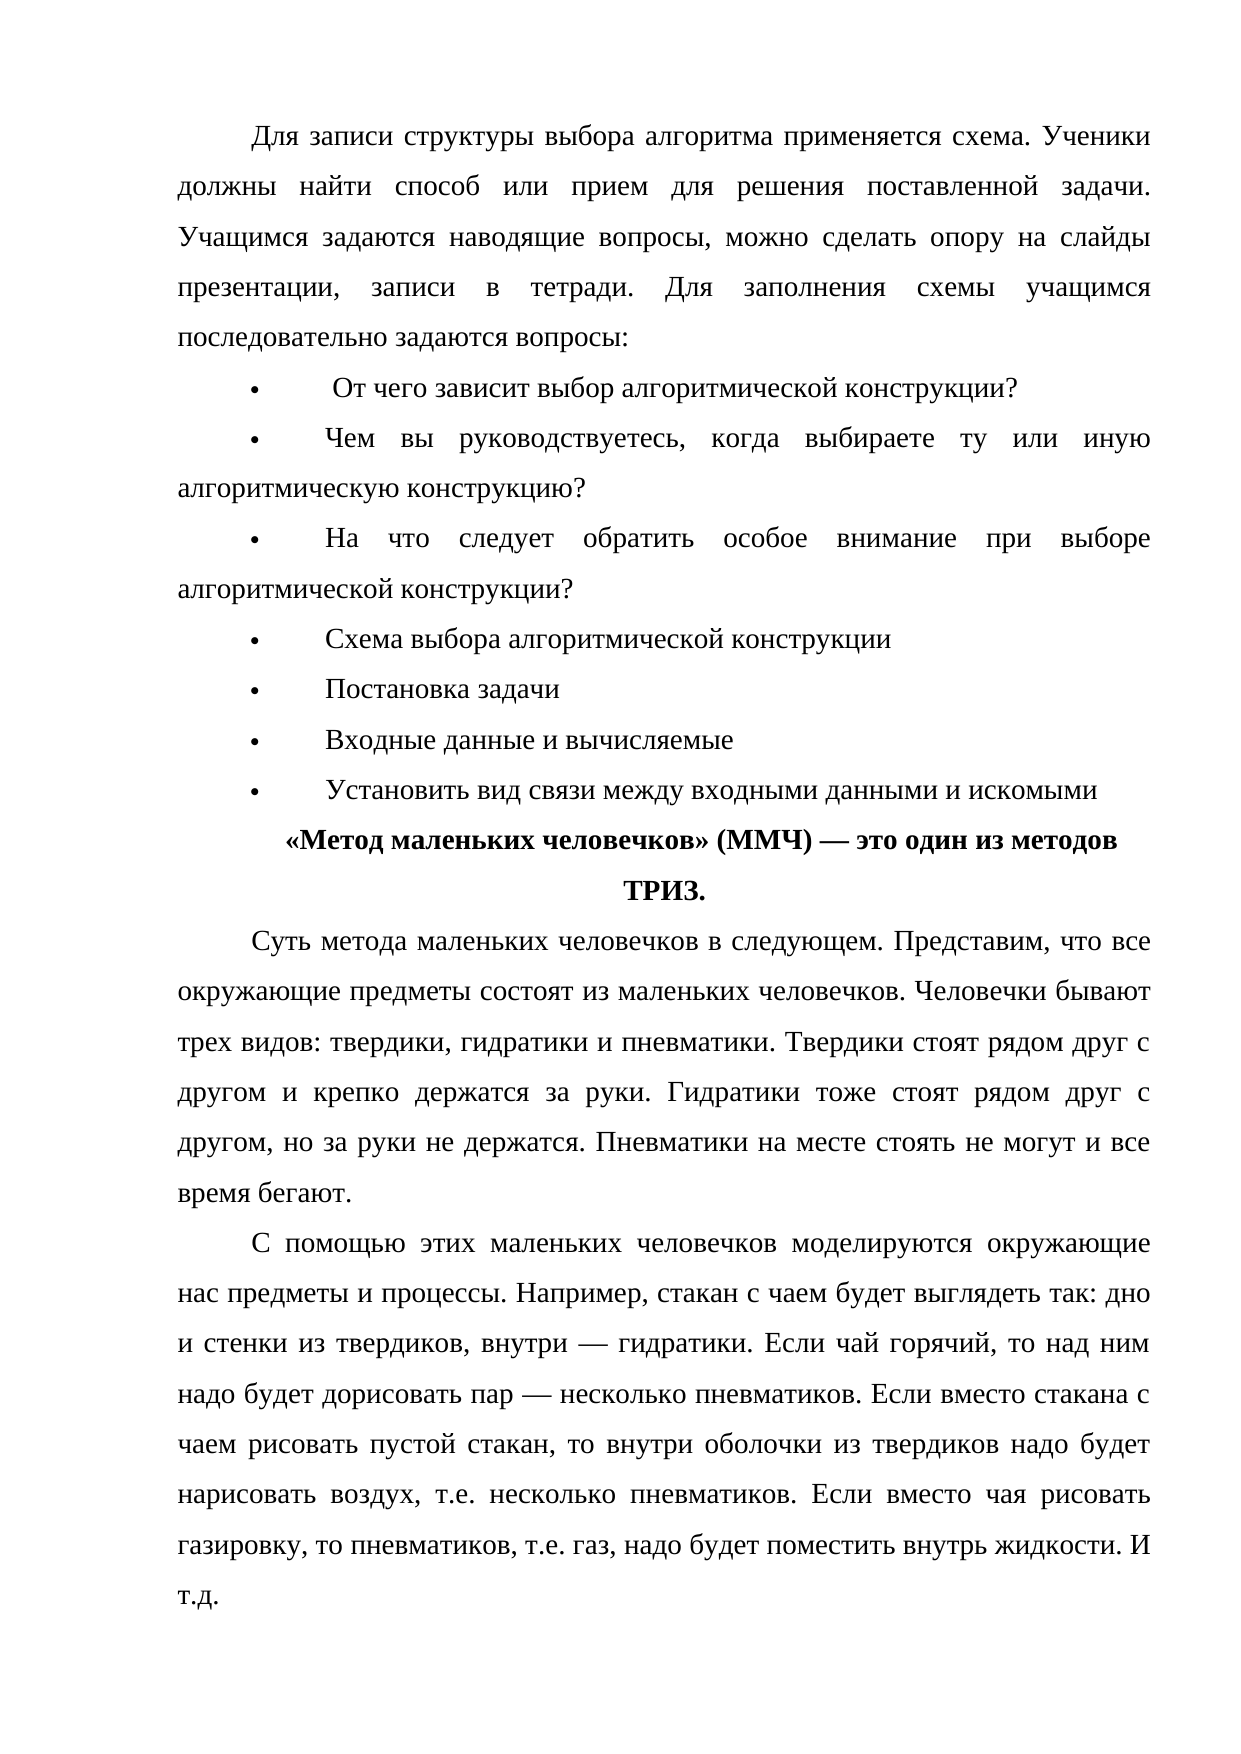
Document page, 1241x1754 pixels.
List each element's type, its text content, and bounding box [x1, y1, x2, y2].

list Входные данные и вычисляемые [177, 722, 1152, 755]
text Для записи структуры выбора алгоритма применяется схема. Ученики должны найти способ или прием для решения поставленной задачи. Учащимся задаются наводящие вопросы, можно сделать опору на слайды презентации, записи в тетради. Для заполнения схемы учащимся последовательно задаются вопросы: [177, 118, 1152, 353]
list Постановка задачи [177, 672, 1152, 705]
list Схема выбора алгоритмической конструкции [177, 621, 1152, 655]
text Суть метода маленьких человечков в следующем. Представим, что все окружающие предметы состоят из маленьких человечков. Человечки бывают трех видов: твердики, гидратики и пневматики. Твердики стоят рядом друг с другом и крепко держатся за руки. Гидратики тоже стоят рядом друг с другом, но за руки не держатся. Пневматики на месте стоять не могут и все время бегают. [177, 923, 1152, 1208]
text «Метод маленьких человечков» (ММЧ) — это один из методов ТРИЗ. [177, 822, 1152, 906]
text С помощью этих маленьких человечков моделируются окружающие нас предметы и процессы. Например, стакан с чаем будет выглядеть так: дно и стенки из твердиков, внутри — гидратики. Если чай горячий, то над ним надо будет дорисовать пар — несколько пневматиков. Если вместо стакана с чаем рисовать пустой стакан, то внутри оболочки из твердиков надо будет нарисовать воздух, т.е. несколько пневматиков. Если вместо чая рисовать газировку, то пневматиков, т.е. газ, надо будет поместить внутрь жидкости. И т.д. [177, 1225, 1152, 1611]
list На что следует обратить особое внимание при выборе алгоритмической конструкции? [177, 521, 1152, 604]
list Установить вид связи между входными данными и искомыми [177, 772, 1152, 806]
list Чем вы руководствуетесь, когда выбираете ту или иную алгоритмическую конструкцию? [177, 420, 1152, 504]
list От чего зависит выбор алгоритмической конструкции? [177, 370, 1152, 403]
